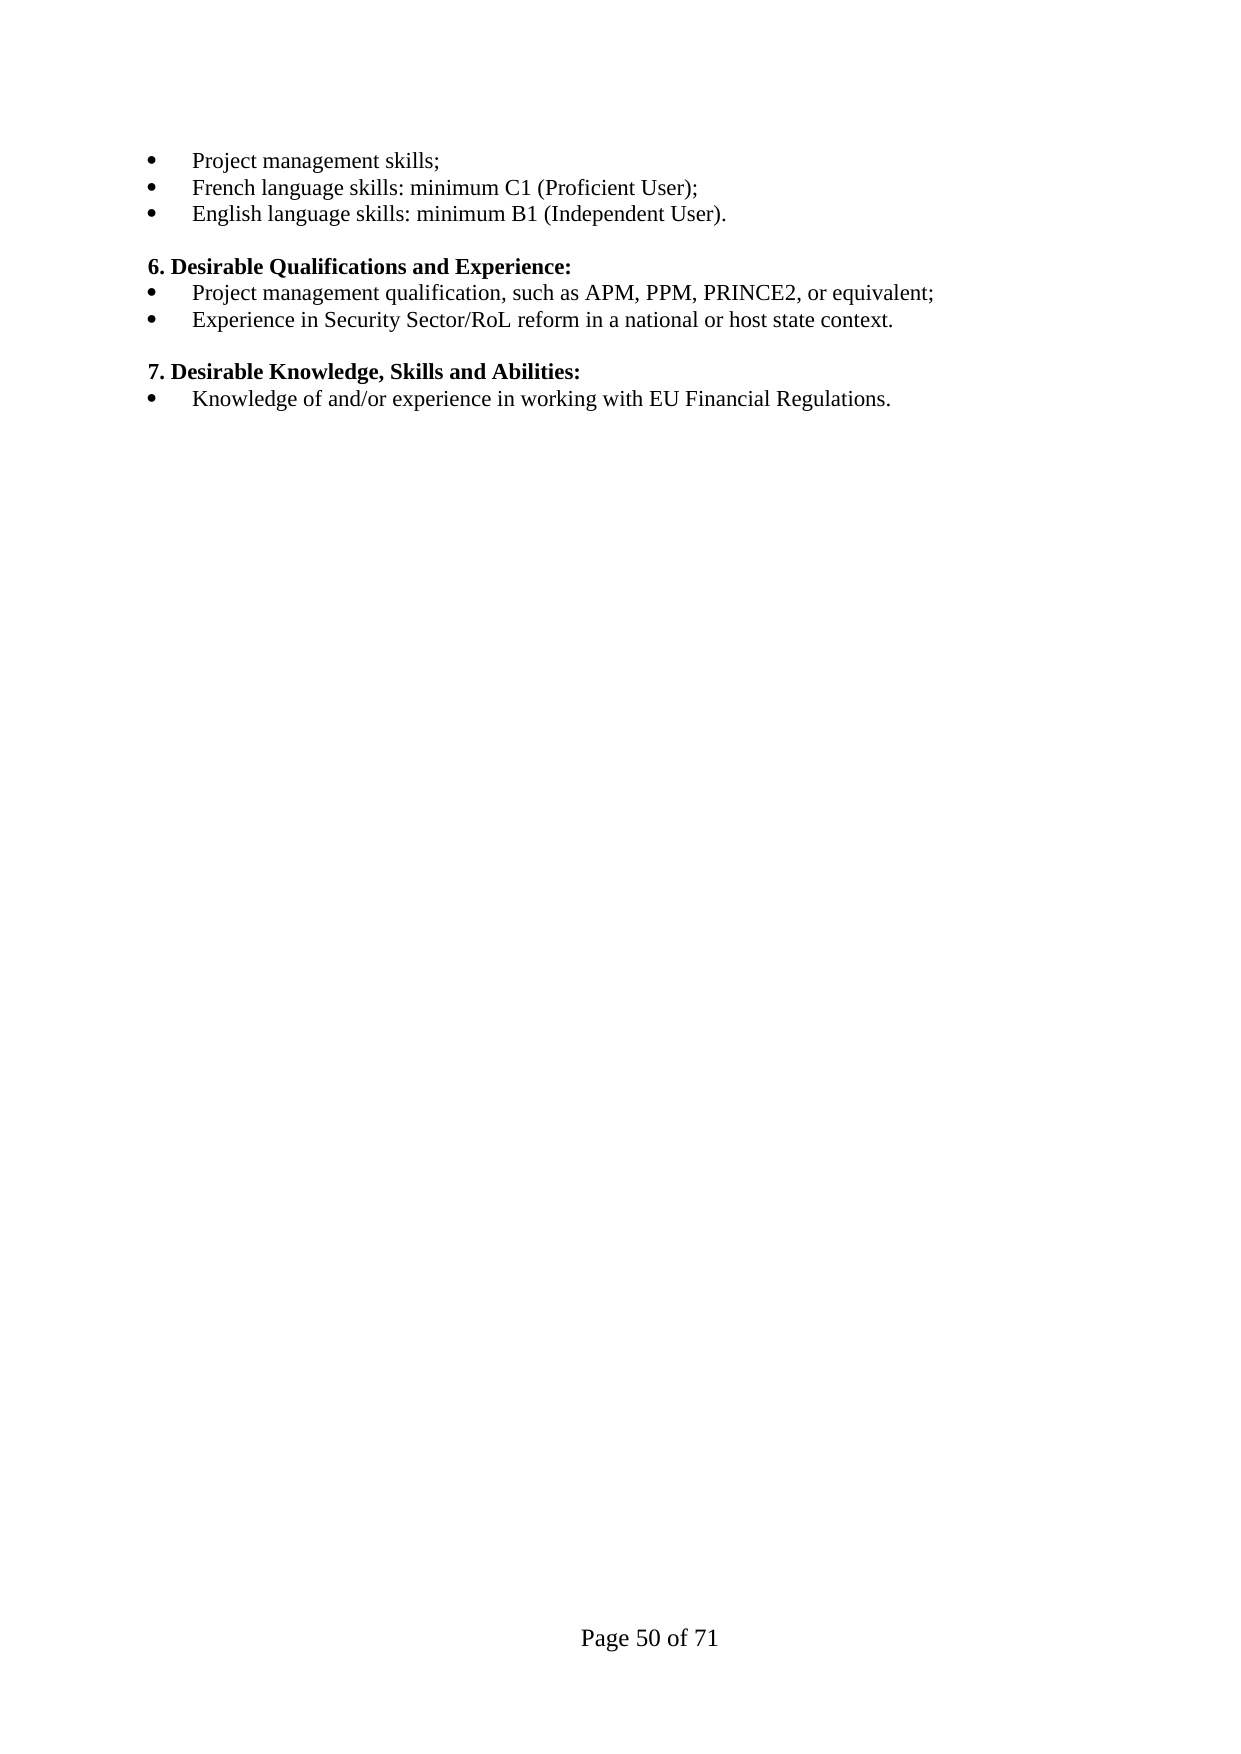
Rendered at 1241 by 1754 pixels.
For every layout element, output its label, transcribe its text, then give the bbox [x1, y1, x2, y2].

list Project management skills; [148, 148, 1152, 174]
list French language skills: minimum C1 (Proficient User); [148, 174, 1152, 200]
text 7. Desirable Knowledge, Skills and Abilities: [148, 358, 1152, 385]
list English language skills: minimum B1 (Independent User). [148, 200, 1152, 227]
list Experience in Security Sector/RoL reform in a national or host state context. [148, 306, 1152, 332]
list Project management qualification, such as APM, PPM, PRINCE2, or equivalent; [148, 279, 1152, 306]
list Knowledge of and/or experience in working with EU Financial Regulations. [148, 385, 1152, 411]
text 6. Desirable Qualifications and Experience: [148, 253, 1152, 279]
